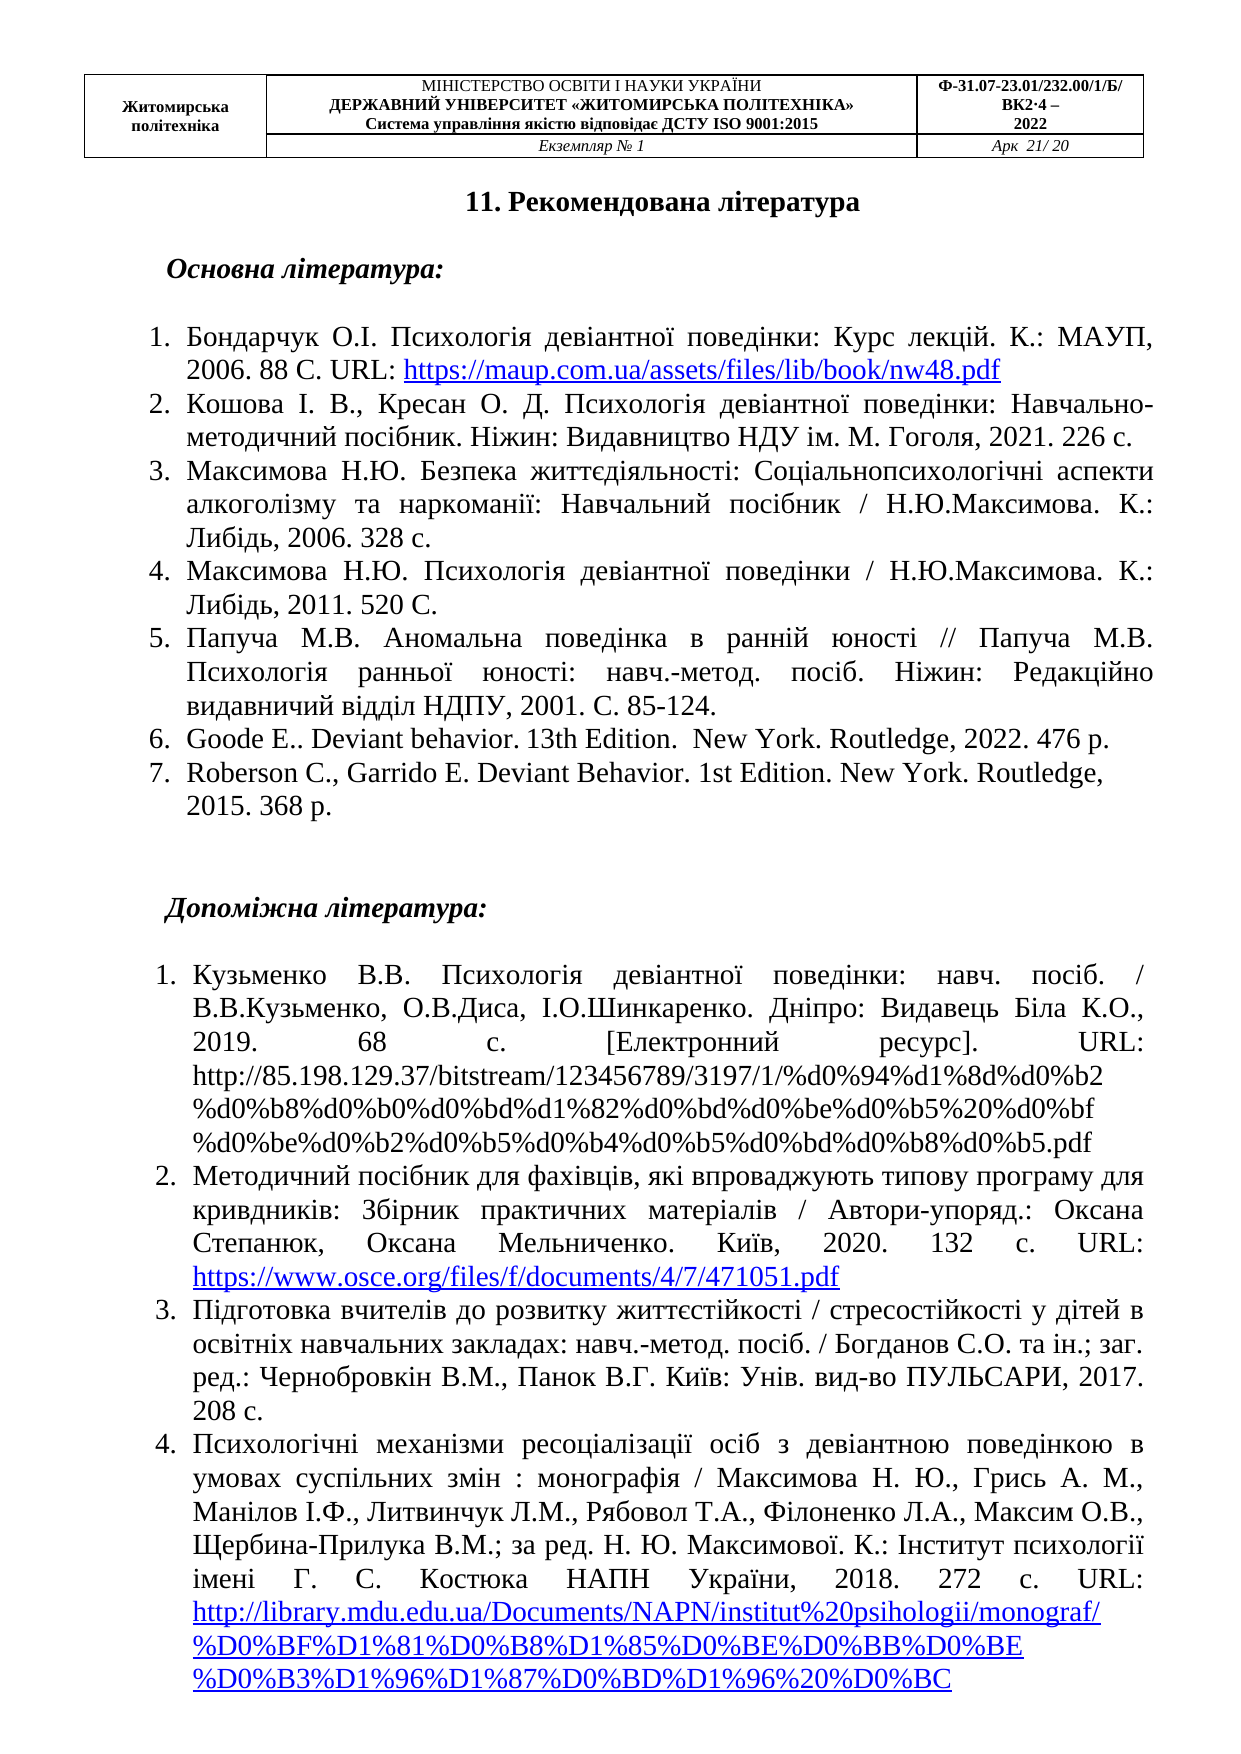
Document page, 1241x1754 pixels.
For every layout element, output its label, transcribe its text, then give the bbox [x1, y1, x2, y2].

list Папуча М.В. Аномальна поведінка в ранній юності // Папуча М.В. Психологія ранньої юності: навч.-метод. посіб. Ніжин: Редакційно видавничий відділ НДПУ, 2001. С. 85-124. [149, 621, 1154, 721]
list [155, 1427, 1145, 1695]
list Кузьменко В.В. Психологія девіантної поведінки: навч. посіб. / В.В.Кузьменко, О.В.Диса, І.О.Шинкаренко. Дніпро: Видавець Біла К.О., 2019. 68 с. [Електронний ресурс]. URL: http://85.198.129.37/bitstream/123456789/3197/1/%d0%94%d1%8d%d0%b2 %d0%b8%d0%b0%d0%bd%d1%82%d0%bd%d0%be%d0%b5%20%d0%bf %d0%be%d0%b2%d0%b5%d0%b4%d0%b5%d0%bd%d0%b8%d0%b5.pdf [155, 957, 1145, 1158]
list Рекомендована література [465, 184, 1154, 218]
text Допоміжна література: [166, 890, 1145, 923]
list Максимова Н.Ю. Психологія девіантної поведінки / Н.Ю.Максимова. К.: Либідь, 2011. 520 С. [149, 553, 1154, 621]
list Кошова І. В., Кресан О. Д. Психологія девіантної поведінки: Навчально-методичний посібник. Ніжин: Видавництво НДУ ім. М. Гоголя, 2021. 226 с. [149, 386, 1154, 453]
text Основна література: [166, 252, 1145, 285]
list Roberson С., Garrido Е. Deviant Behavior. 1st Edition. New York. Routledge, 2015. 368 р. [149, 755, 1154, 822]
list Підготовка вчителів до розвитку життєстійкості / стресостійкості у дітей в освітніх навчальних закладах: навч.-метод. посіб. / Богданов С.О. та ін.; заг. ред.: Чернобровкін В.М., Панок В.Г. Київ: Унів. вид-во ПУЛЬСАРИ, 2017. 208 с. [155, 1292, 1145, 1427]
list Goode Е.. Deviant behavior. 13th Edition. New York. Routledge, 2022. 476 р. [149, 721, 1154, 755]
list Методичний посібник для фахівців, які впроваджують типову програму для кривдників: Збірник практичних матеріалів / Автори-упоряд.: Оксана Степанюк, Оксана Мельниченко. Київ, 2020. 132 с. URL: https://www.osce.org/files/f/documents/4/7/471051.pdf [155, 1158, 1145, 1292]
list Бондарчук О.І. Психологія девіантної поведінки: Курс лекцій. К.: МАУП, 2006. 88 С. URL: https://maup.com.ua/assets/files/lib/book/nw48.pdf [149, 319, 1154, 386]
list Максимова Н.Ю. Безпека життєдіяльності: Соціальнопсихологічні аспекти алкоголізму та наркоманії: Навчальний посібник / Н.Ю.Максимова. К.: Либідь, 2006. 328 с. [149, 453, 1154, 553]
